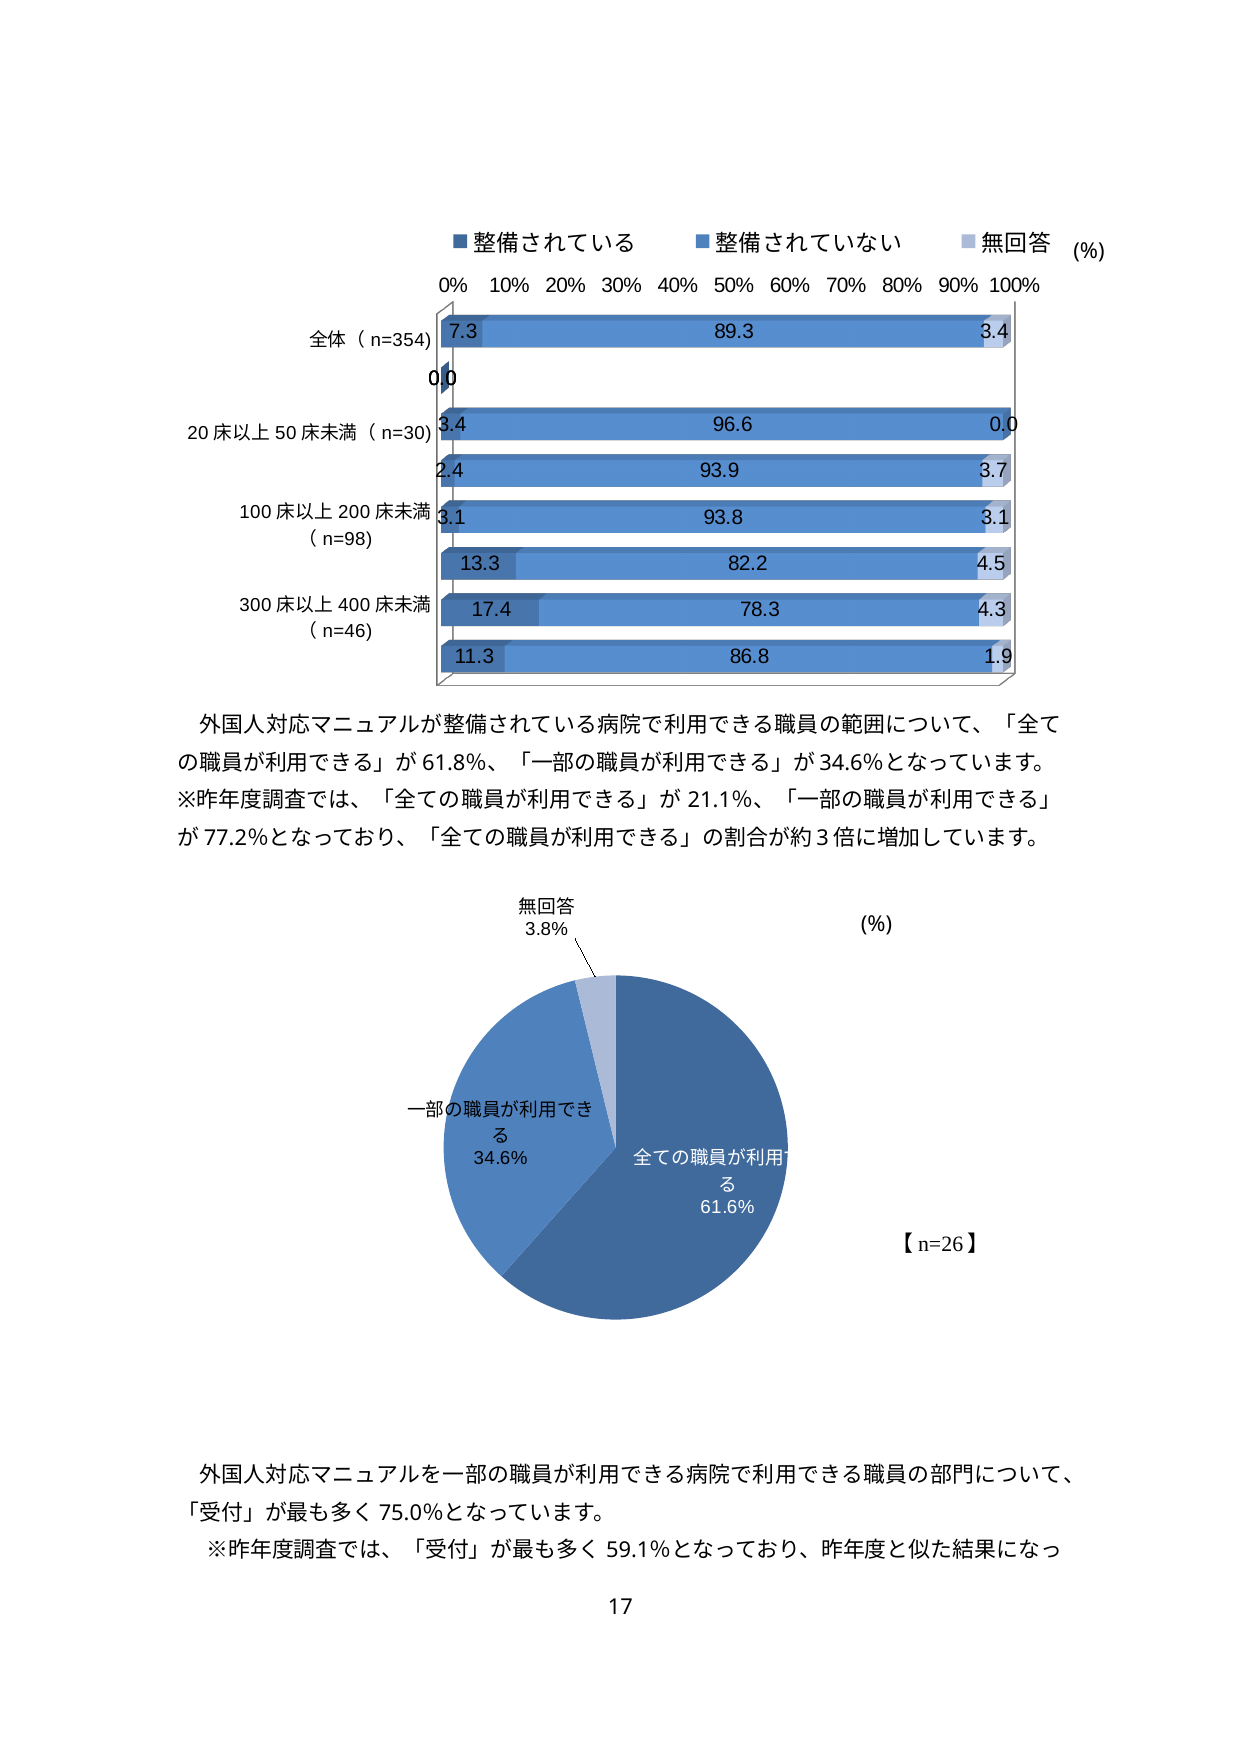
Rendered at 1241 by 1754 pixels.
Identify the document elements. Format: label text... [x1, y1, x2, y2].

text ※昨年度調査では、「全ての職員が利用できる」が21.1％、「一部の職員が利用できる」が77.2％となっており、「全ての職員が利用できる」の割合が約3倍に増加しています。 [177, 779, 1063, 854]
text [162, 1529, 1063, 1567]
text 外国人対応マニュアルが整備されている病院で利用できる職員の範囲について、「全ての職員が利用できる」が61.8％、「一部の職員が利用できる」が34.6％となっています。 [177, 704, 1063, 779]
text 外国人対応マニュアルを一部の職員が利用できる病院で利用できる職員の部門について、「受付」が最も多く75.0％となっています。 [177, 1454, 1063, 1529]
